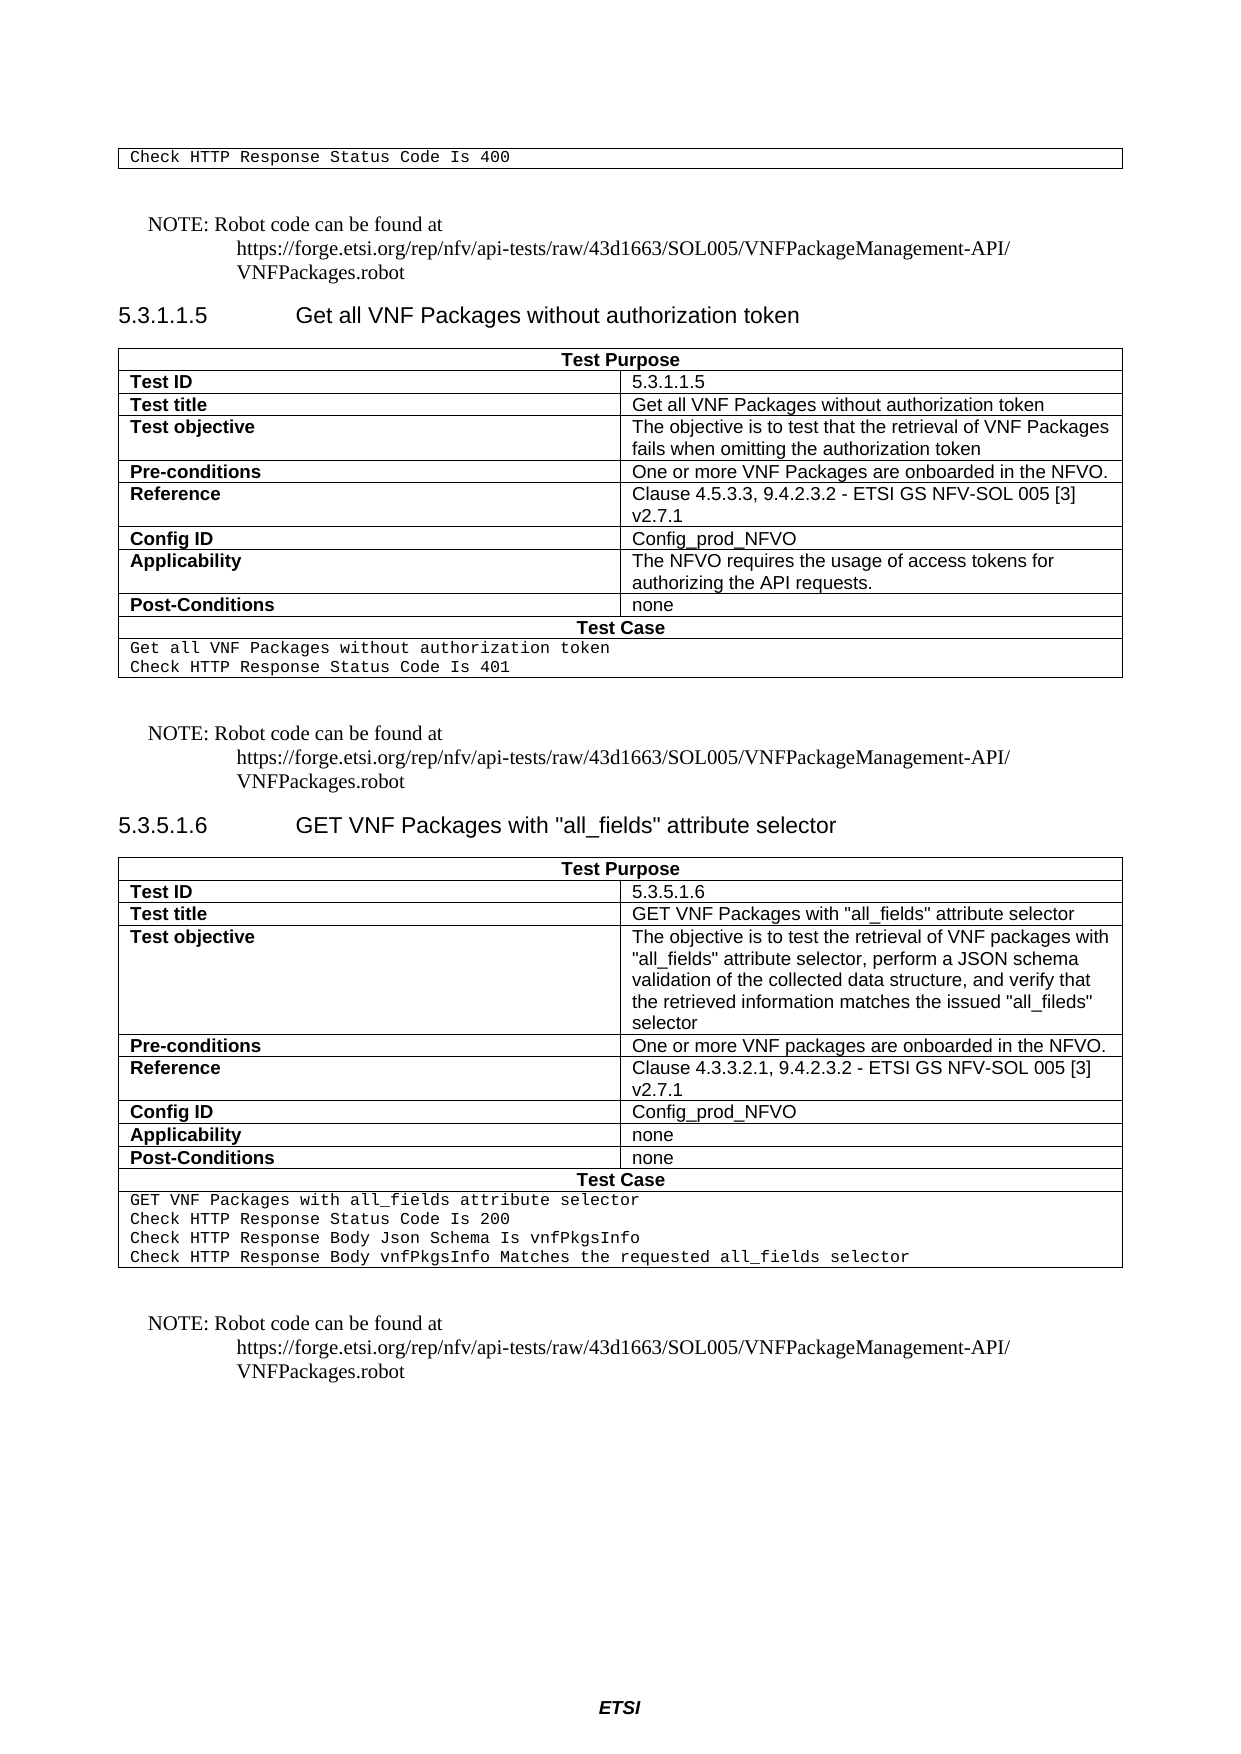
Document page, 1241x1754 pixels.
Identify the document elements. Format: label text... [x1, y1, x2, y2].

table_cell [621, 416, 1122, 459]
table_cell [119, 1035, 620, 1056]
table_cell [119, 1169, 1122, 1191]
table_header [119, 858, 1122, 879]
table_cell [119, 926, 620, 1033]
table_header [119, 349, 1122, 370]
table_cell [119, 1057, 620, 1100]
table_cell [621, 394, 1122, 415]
subtitle 5.3.1.1.5 Get all VNF Packages without authorization token [118, 302, 1122, 329]
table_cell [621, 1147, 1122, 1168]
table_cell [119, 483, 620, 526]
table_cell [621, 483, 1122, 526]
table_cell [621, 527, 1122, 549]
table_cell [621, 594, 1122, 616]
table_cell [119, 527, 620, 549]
text NOTE: Robot code can be found at https://forge.etsi.org/rep/nfv/api-tests/raw/43d1663/SOL005/VNFPackageManagement-API/VNFPackages.robot [148, 211, 1122, 284]
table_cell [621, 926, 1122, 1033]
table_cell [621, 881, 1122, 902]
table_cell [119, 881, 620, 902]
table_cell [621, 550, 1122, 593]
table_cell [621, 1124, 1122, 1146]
subtitle 5.3.5.1.6 GET VNF Packages with "all_fields" attribute selector [118, 812, 1122, 838]
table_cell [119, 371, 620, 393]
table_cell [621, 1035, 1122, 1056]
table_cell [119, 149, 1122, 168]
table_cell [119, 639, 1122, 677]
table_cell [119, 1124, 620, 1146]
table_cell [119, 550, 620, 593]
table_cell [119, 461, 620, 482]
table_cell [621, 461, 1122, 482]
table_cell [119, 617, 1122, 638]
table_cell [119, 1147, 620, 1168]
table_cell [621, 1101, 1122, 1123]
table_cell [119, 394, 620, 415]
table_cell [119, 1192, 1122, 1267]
text NOTE: Robot code can be found at https://forge.etsi.org/rep/nfv/api-tests/raw/43d1663/SOL005/VNFPackageManagement-API/VNFPackages.robot [148, 1311, 1122, 1383]
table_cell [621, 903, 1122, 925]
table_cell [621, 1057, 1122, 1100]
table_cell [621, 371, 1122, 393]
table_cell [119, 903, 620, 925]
text NOTE: Robot code can be found at https://forge.etsi.org/rep/nfv/api-tests/raw/43d1663/SOL005/VNFPackageManagement-API/VNFPackages.robot [148, 721, 1122, 793]
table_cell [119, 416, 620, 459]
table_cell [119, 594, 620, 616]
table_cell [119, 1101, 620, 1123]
